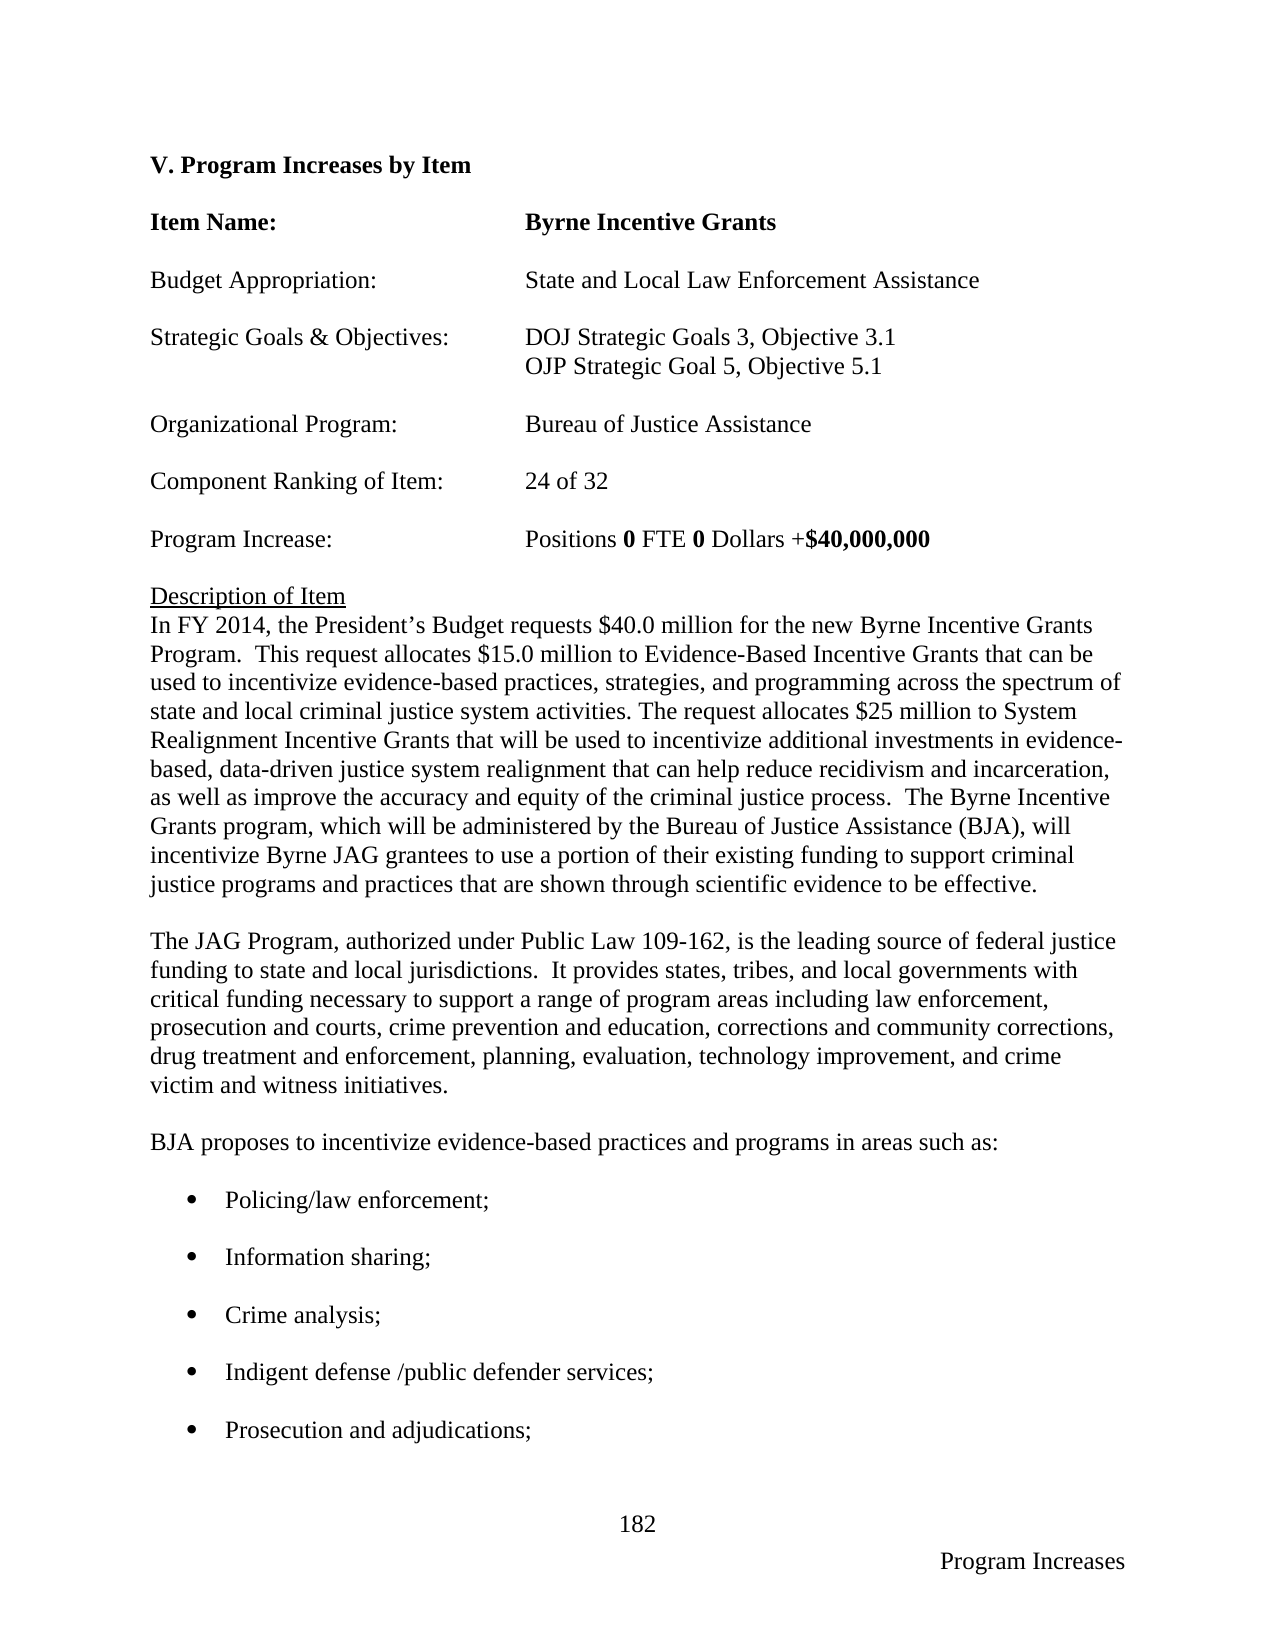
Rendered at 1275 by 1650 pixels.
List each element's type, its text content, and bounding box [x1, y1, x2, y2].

text V. Program Increases by Item [150, 150, 1125, 179]
text Budget Appropriation: State and Local Law Enforcement Assistance [150, 265, 1125, 294]
text In FY 2014, the President’s Budget requests $40.0 million for the new Byrne Incentive Grants Program. This request allocates $15.0 million to Evidence-Based Incentive Grants that can be used to incentivize evidence-based practices, strategies, and programming across the spectrum of state and local criminal justice system activities. The request allocates $25 million to System Realignment Incentive Grants that will be used to incentivize additional investments in evidence-based, data-driven justice system realignment that can help reduce recidivism and incarceration, as well as improve the accuracy and equity of the criminal justice process. The Byrne Incentive Grants program, which will be administered by the Bureau of Justice Assistance (BJA), will incentivize Byrne JAG grantees to use a portion of their existing funding to support criminal justice programs and practices that are shown through scientific evidence to be effective. [150, 610, 1125, 897]
list Information sharing; [187, 1242, 1125, 1271]
text BJA proposes to incentivize evidence-based practices and programs in areas such as: [150, 1127, 1125, 1156]
text The JAG Program, authorized under Public Law 109-162, is the leading source of federal justice funding to state and local jurisdictions. It provides states, tribes, and local governments with critical funding necessary to support a range of program areas including law enforcement, prosecution and courts, crime prevention and education, corrections and community corrections, drug treatment and enforcement, planning, evaluation, technology improvement, and crime victim and witness initiatives. [150, 926, 1125, 1099]
list Crime analysis; [187, 1300, 1125, 1329]
list Indigent defense /public defender services; [187, 1357, 1125, 1386]
text Program Increase: Positions 0 FTE 0 Dollars +$40,000,000 [150, 524, 1125, 552]
text Component Ranking of Item: 24 of 32 [150, 466, 1125, 495]
list Policing/law enforcement; [187, 1185, 1125, 1214]
text OJP Strategic Goal 5, Objective 5.1 [150, 351, 1125, 380]
text Organizational Program: Bureau of Justice Assistance [150, 409, 1125, 437]
text Strategic Goals & Objectives: DOJ Strategic Goals 3, Objective 3.1 [150, 322, 1125, 351]
list Prosecution and adjudications; [187, 1415, 1125, 1444]
text Description of Item [150, 581, 1125, 610]
text Item Name: Byrne Incentive Grants [150, 207, 1125, 236]
